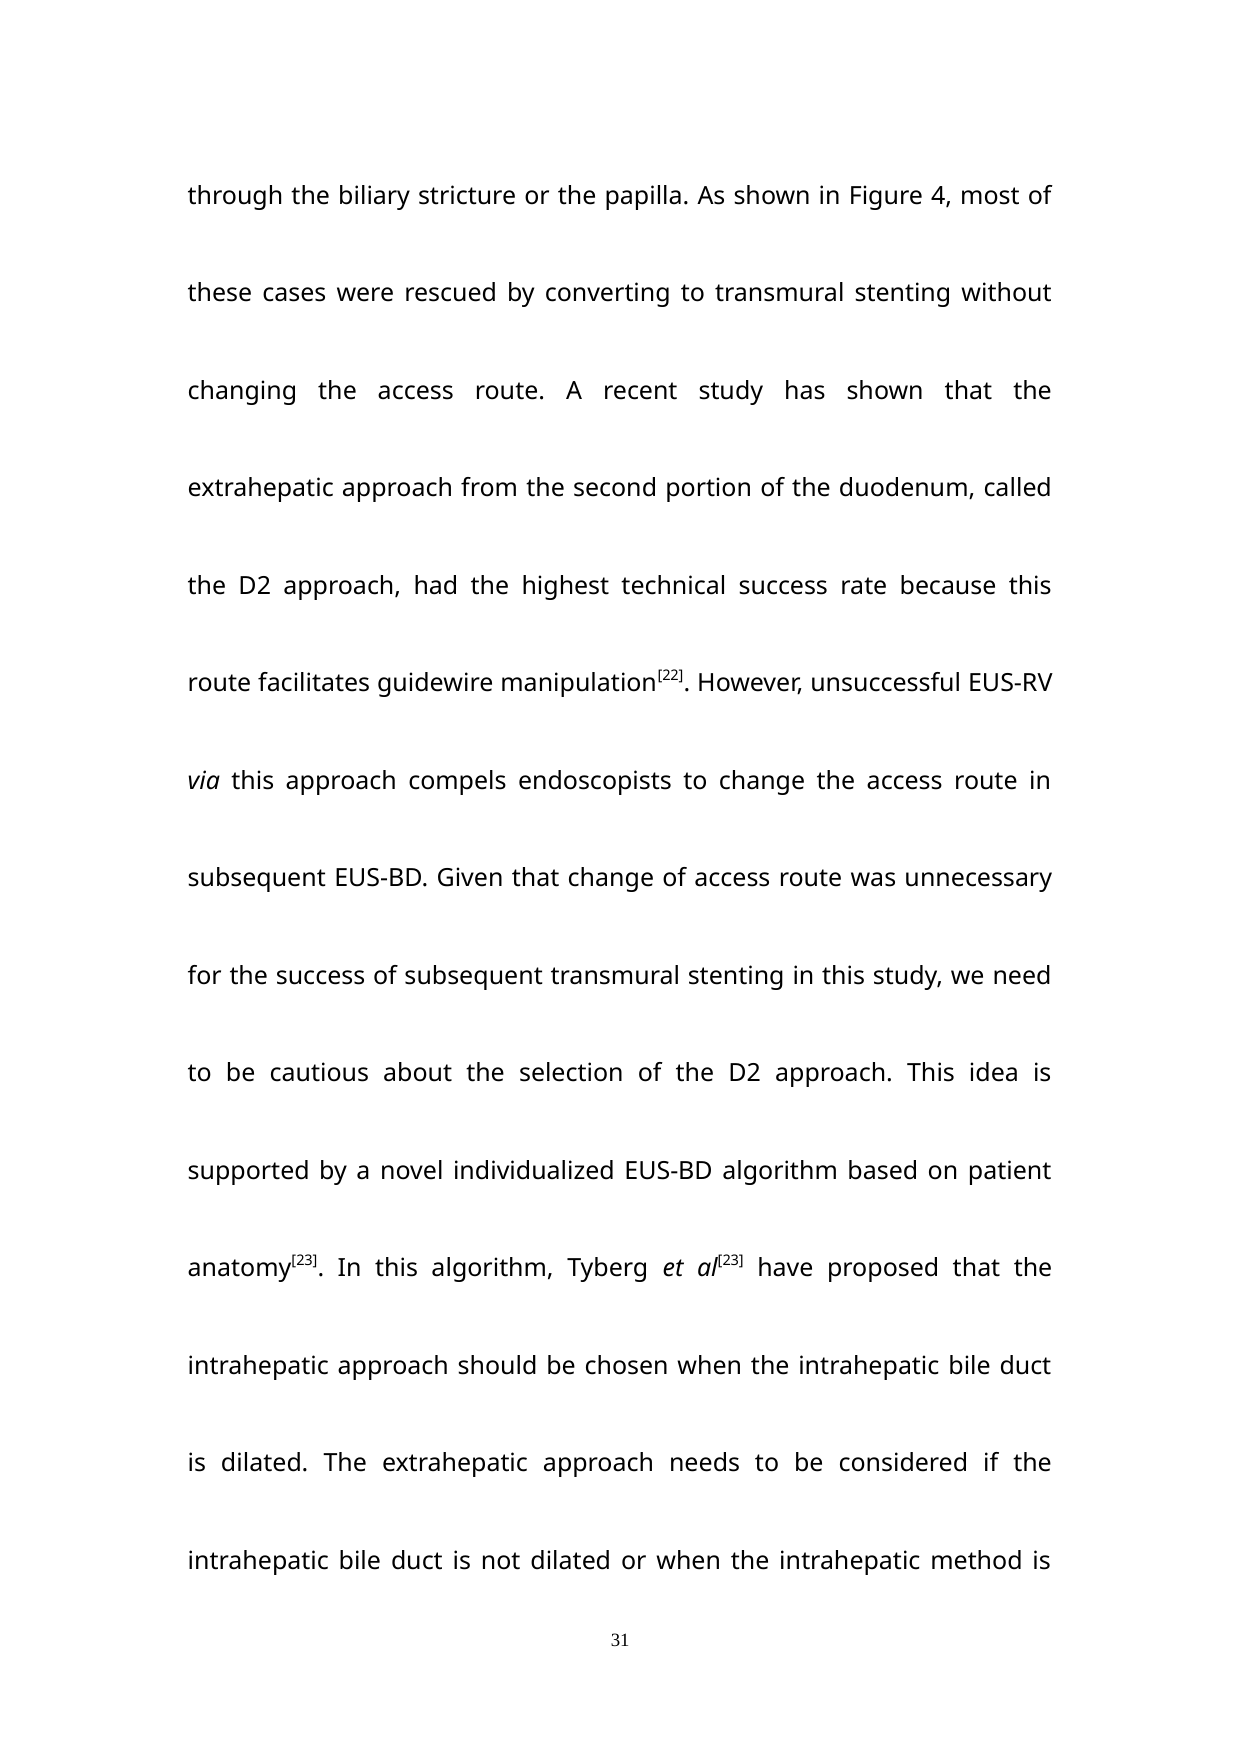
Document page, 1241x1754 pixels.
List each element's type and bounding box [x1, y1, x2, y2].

text [187, 162, 1053, 1592]
